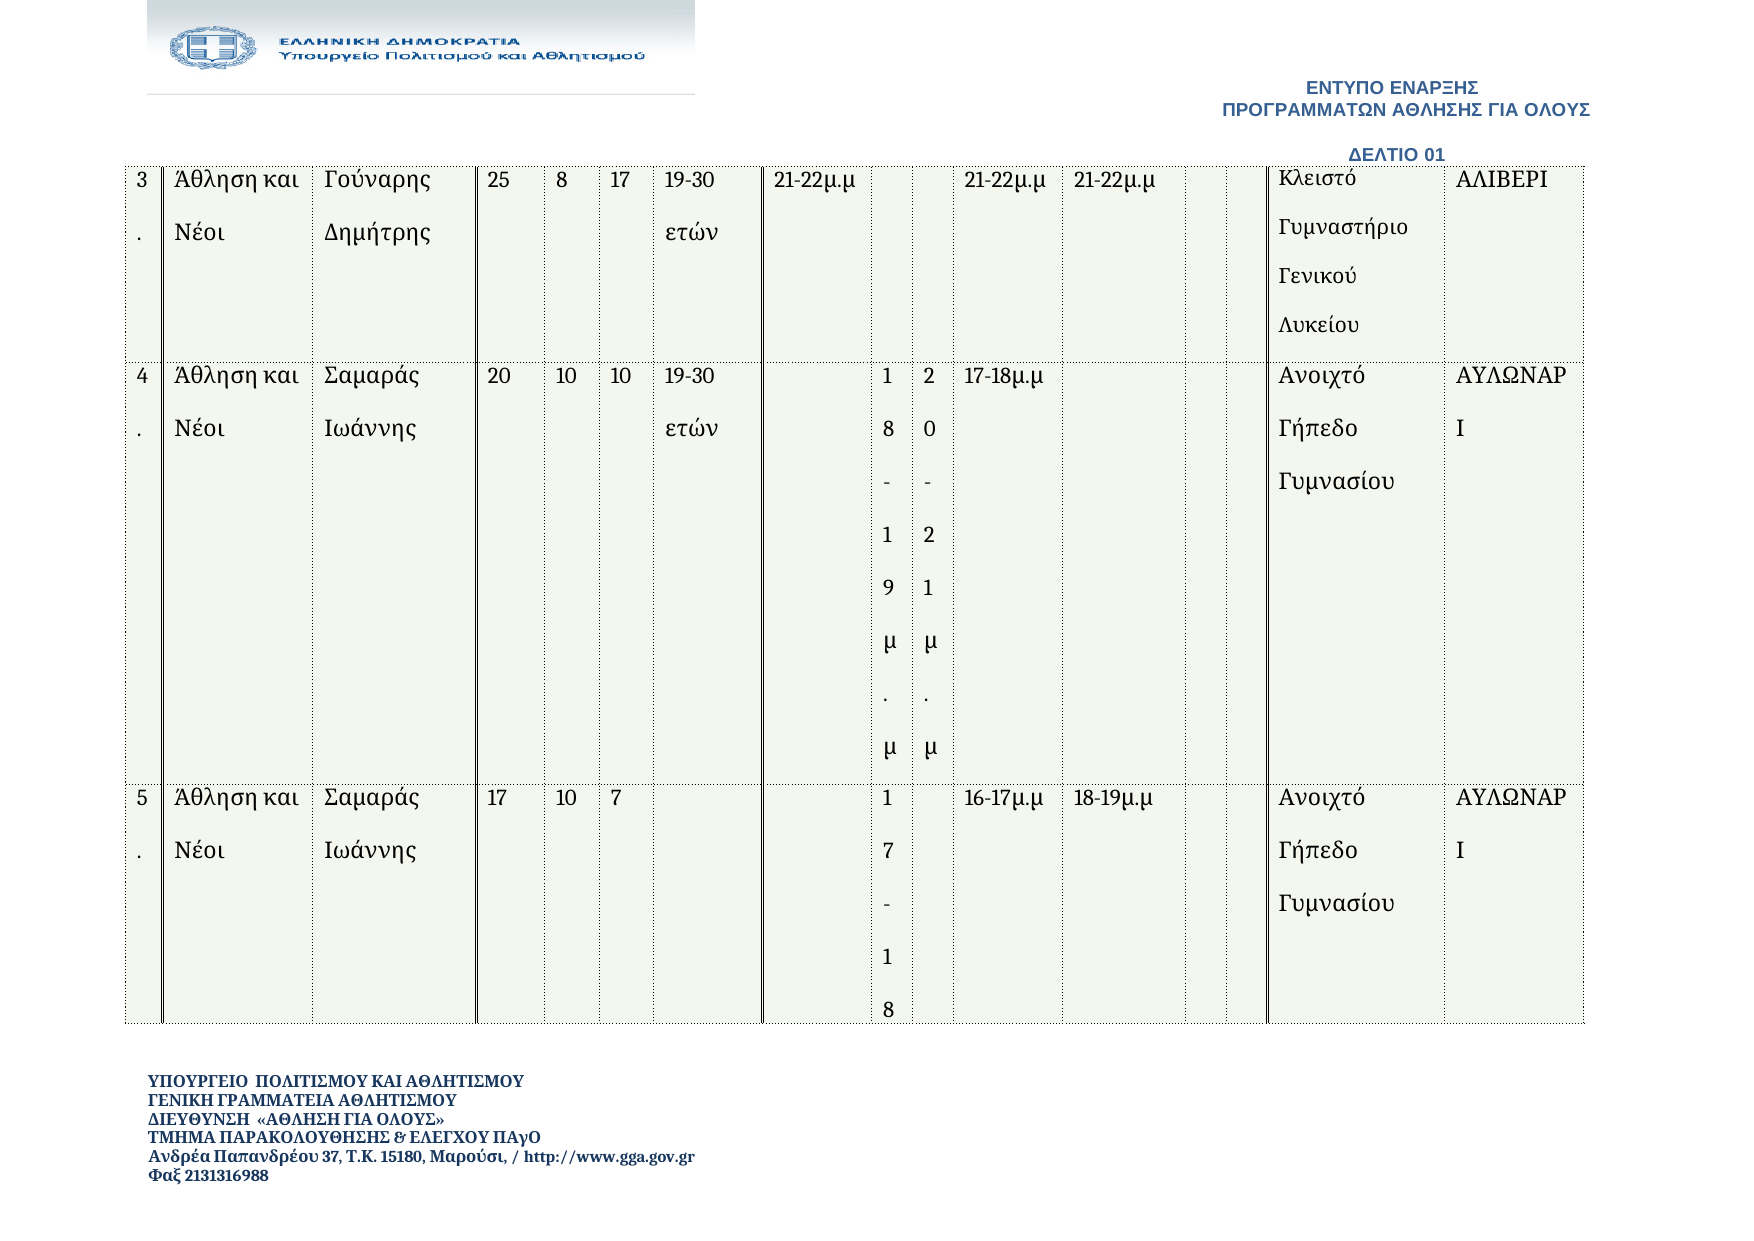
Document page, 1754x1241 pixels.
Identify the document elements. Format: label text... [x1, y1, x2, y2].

table_cell [1226, 362, 1266, 784]
table_cell Σαμαράς Ιωάννης [313, 362, 475, 784]
table_cell 20-21μ.μ [913, 362, 953, 784]
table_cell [1269, 166, 1444, 362]
table_cell 19-30 ετών [654, 166, 761, 362]
table_cell Γούναρης Δημήτρης [313, 166, 475, 362]
table_cell 21-22μ.μ [764, 166, 872, 362]
table_cell [654, 784, 761, 1023]
table_cell 4. [125, 362, 161, 784]
table_cell 16-17μ.μ [953, 784, 1063, 1023]
table_cell 8 [545, 166, 599, 362]
table_cell 10 [545, 362, 599, 784]
table_cell 25 [478, 166, 545, 362]
table_cell Άθληση και Νέοι [164, 166, 313, 362]
table_cell 10 [599, 362, 654, 784]
table_cell 7 [599, 784, 654, 1023]
table_cell [764, 784, 872, 1023]
table_cell ΑΥΛΩΝΑΡΙ [1445, 784, 1584, 1023]
table_cell [1226, 784, 1266, 1023]
table_cell 3. [125, 166, 161, 362]
table_cell 17-18μ.μ [872, 784, 912, 1023]
table_cell 17 [478, 784, 545, 1023]
picture [147, 0, 695, 95]
table_cell [1226, 166, 1266, 362]
table_cell 18-19μ.μ [872, 362, 912, 784]
table_cell [1063, 362, 1185, 784]
table_cell 21-22μ.μ [1063, 166, 1185, 362]
table_cell [913, 166, 953, 362]
table_cell Σαμαράς Ιωάννης [313, 784, 475, 1023]
table_cell 21-22μ.μ [953, 166, 1063, 362]
table_cell Άθληση και Νέοι [164, 362, 313, 784]
table_cell 18-19μ.μ [1063, 784, 1185, 1023]
table_cell 5. [125, 784, 161, 1023]
table_cell 10 [545, 784, 599, 1023]
table_cell [872, 166, 912, 362]
table_cell [764, 362, 872, 784]
table_cell Άθληση και Νέοι [164, 784, 313, 1023]
table_cell [1185, 166, 1226, 362]
table_cell ΑΛΙΒΕΡΙ [1445, 166, 1584, 362]
table_cell 17-18μ.μ [953, 362, 1063, 784]
table_cell Ανοιχτό Γήπεδο Γυμνασίου [1269, 362, 1444, 784]
table_cell 17 [599, 166, 654, 362]
table_cell [913, 784, 953, 1023]
table_cell 19-30 ετών [654, 362, 761, 784]
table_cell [1269, 784, 1444, 1023]
table_cell ΑΥΛΩΝΑΡΙ [1445, 362, 1584, 784]
table_cell [1185, 784, 1226, 1023]
table_cell [1185, 362, 1226, 784]
table_cell 20 [478, 362, 545, 784]
